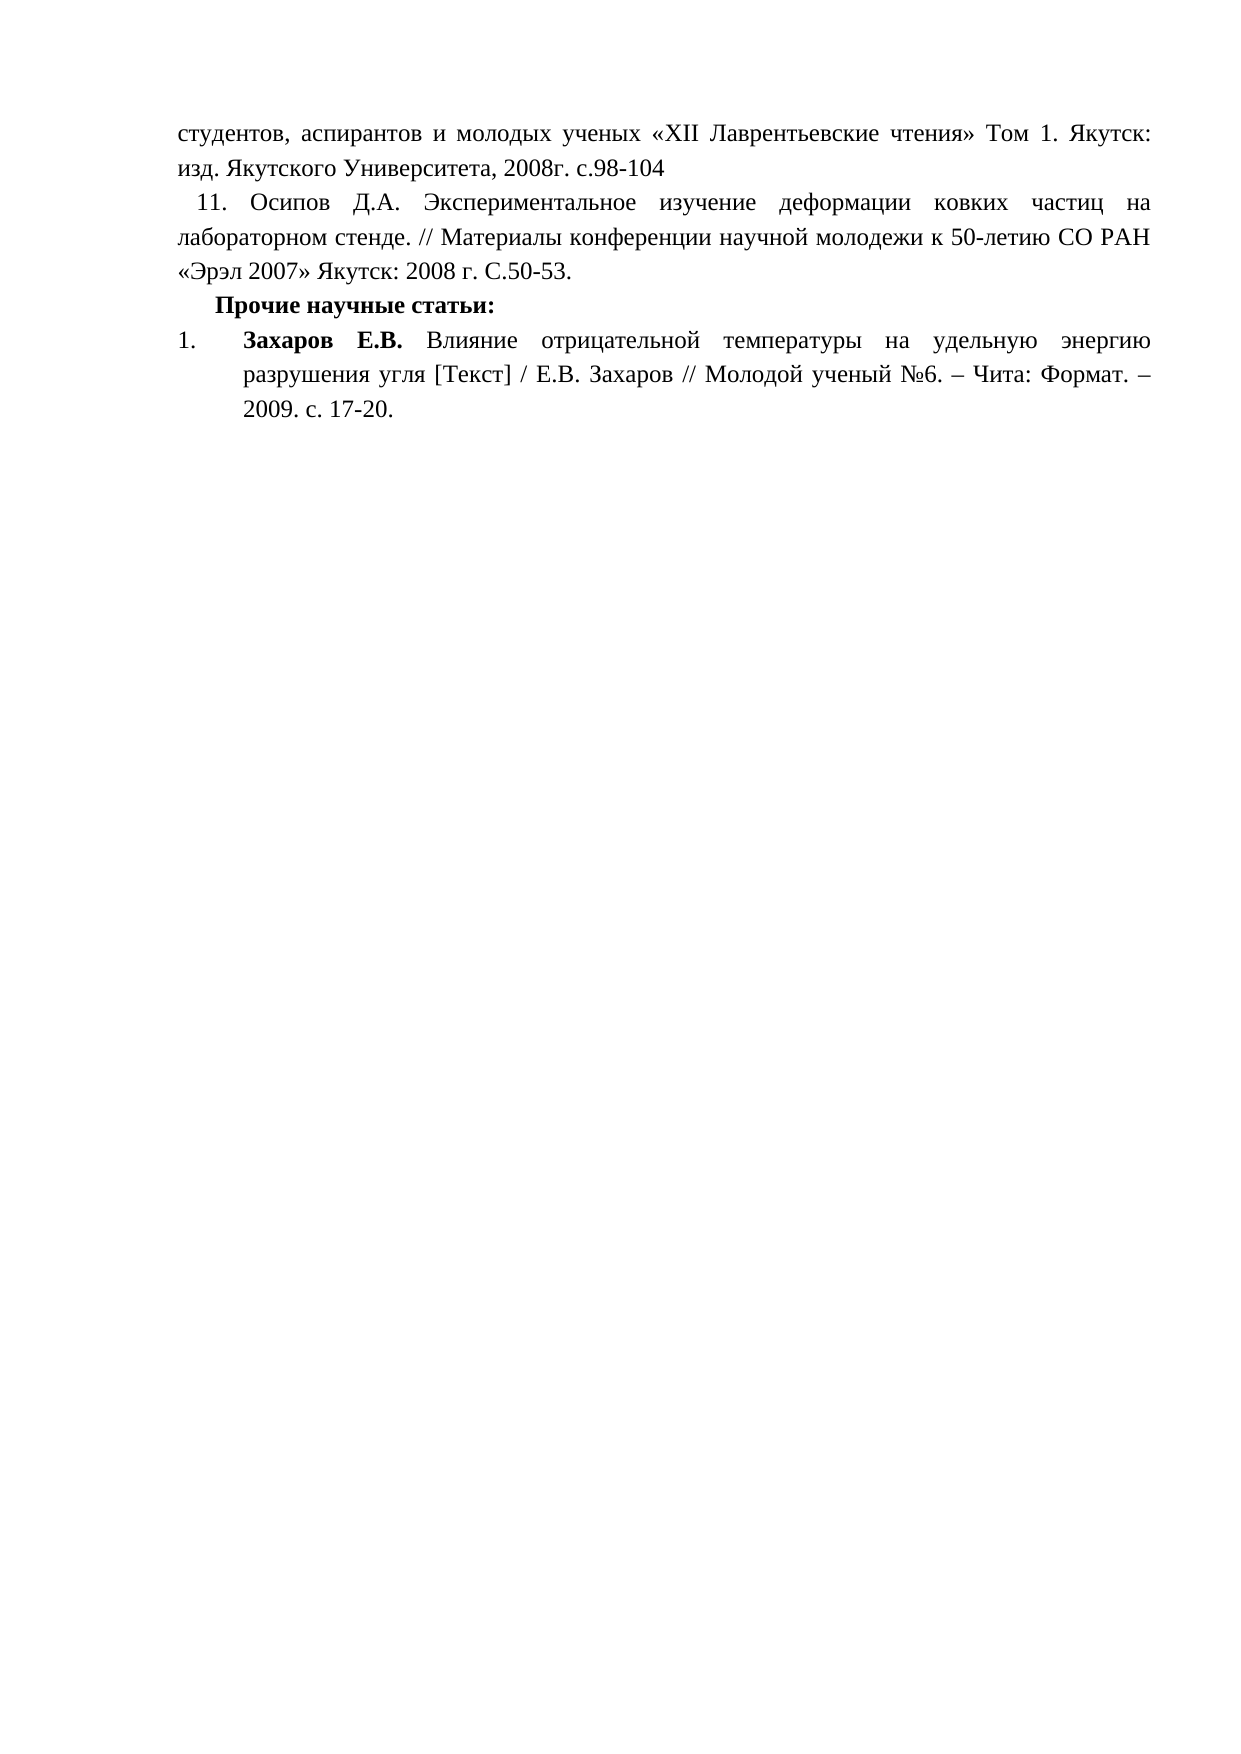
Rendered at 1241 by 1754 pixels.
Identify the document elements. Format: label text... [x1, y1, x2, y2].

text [177, 118, 1152, 181]
list Захаров Е.В. Влияние отрицательной температуры на удельную энергию разрушения угля [Текст] / Е.В. Захаров // Молодой ученый №6. – Чита: Формат. – 2009. с. 17-20. [177, 325, 1152, 423]
text 11. Осипов Д.А. Экспериментальное изучение деформации ковких частиц на лабораторном стенде. // Материалы конференции научной молодежи к 50-летию СО РАН «Эрэл 2007» Якутск: 2008 г. С.50-53. [177, 187, 1152, 285]
text Прочие научные статьи: [215, 291, 1152, 319]
